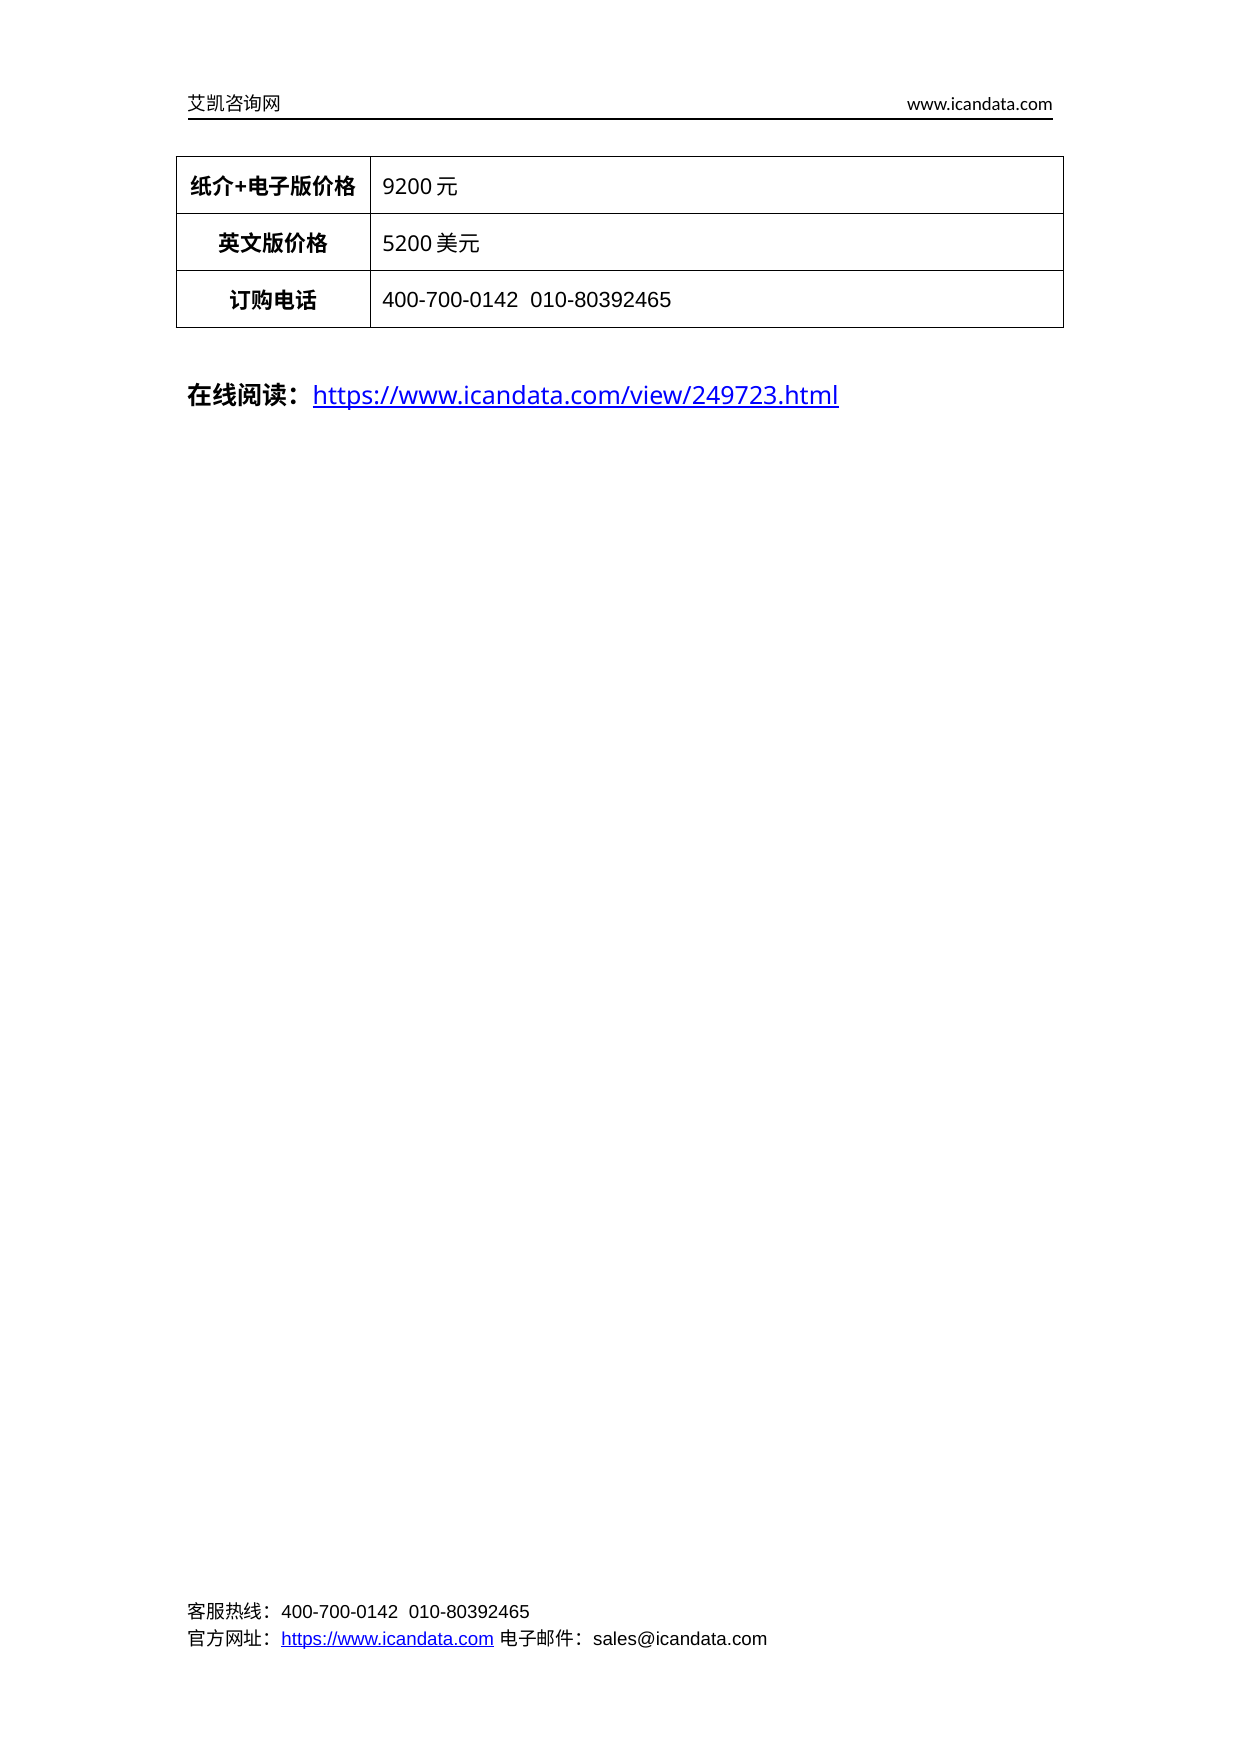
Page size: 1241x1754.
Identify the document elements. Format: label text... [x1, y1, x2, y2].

text 在线阅读：https://www.icandata.com/view/249723.html [187, 361, 1053, 426]
table_cell 订购电话 [177, 271, 370, 327]
table_cell 9200元 [371, 157, 1063, 213]
table_cell 5200美元 [371, 214, 1063, 270]
table_cell 纸介+电子版价格 [177, 157, 370, 213]
table_cell 英文版价格 [177, 214, 370, 270]
table_cell 400-700-0142 010-80392465 [371, 271, 1063, 327]
